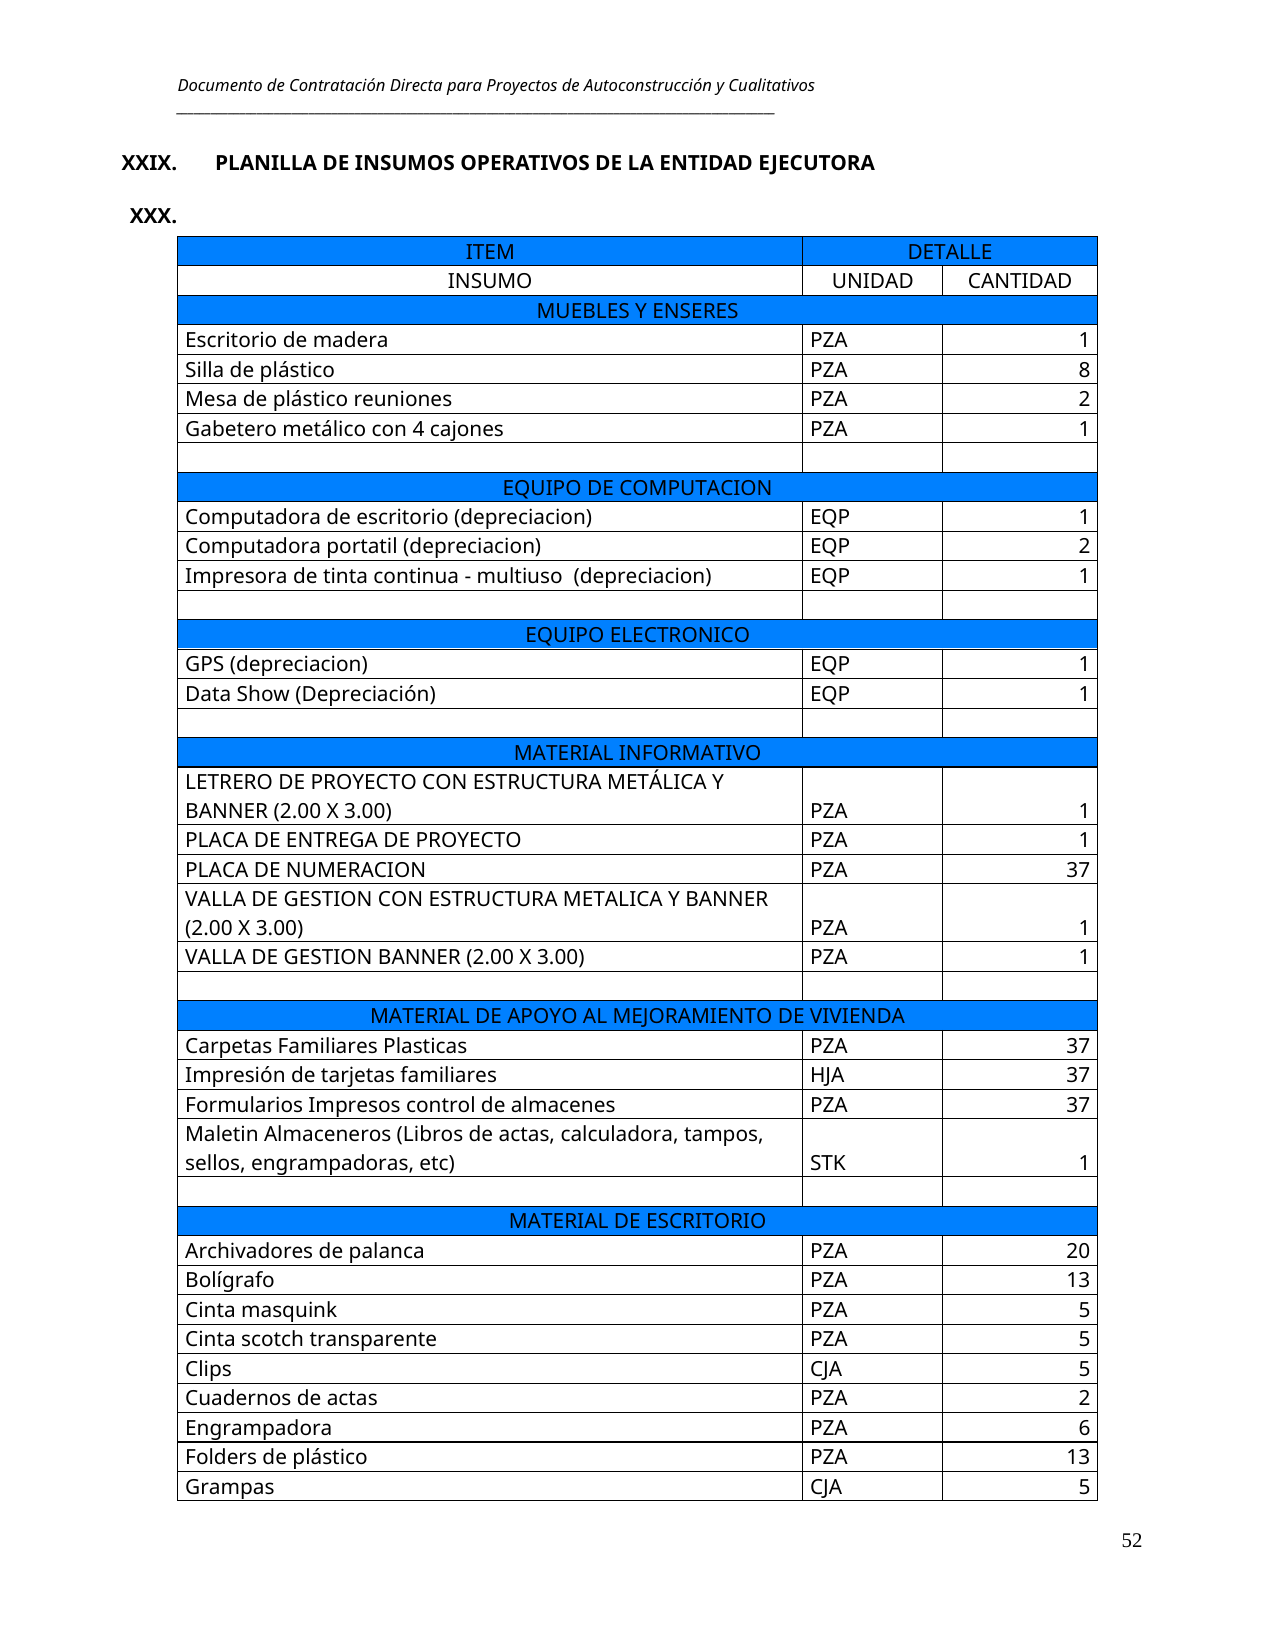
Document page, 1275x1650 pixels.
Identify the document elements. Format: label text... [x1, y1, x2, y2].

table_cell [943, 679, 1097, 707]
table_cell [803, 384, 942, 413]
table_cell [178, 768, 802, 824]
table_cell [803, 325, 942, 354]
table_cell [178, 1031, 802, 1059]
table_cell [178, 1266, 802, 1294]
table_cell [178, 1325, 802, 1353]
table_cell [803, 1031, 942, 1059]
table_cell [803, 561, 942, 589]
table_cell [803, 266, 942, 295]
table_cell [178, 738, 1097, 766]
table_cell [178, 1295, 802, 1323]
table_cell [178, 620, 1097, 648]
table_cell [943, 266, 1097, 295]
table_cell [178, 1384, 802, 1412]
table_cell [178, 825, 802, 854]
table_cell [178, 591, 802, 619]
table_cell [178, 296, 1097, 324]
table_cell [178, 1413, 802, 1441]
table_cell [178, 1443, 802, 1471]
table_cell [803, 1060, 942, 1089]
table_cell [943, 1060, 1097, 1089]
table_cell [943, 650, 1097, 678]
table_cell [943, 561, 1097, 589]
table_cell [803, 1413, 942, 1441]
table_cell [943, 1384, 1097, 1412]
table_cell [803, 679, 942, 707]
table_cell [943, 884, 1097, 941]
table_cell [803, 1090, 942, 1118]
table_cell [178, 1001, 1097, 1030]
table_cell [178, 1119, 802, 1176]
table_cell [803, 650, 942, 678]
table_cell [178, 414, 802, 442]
list PLANILLA DE INSUMOS OPERATIVOS DE LA ENTIDAD EJECUTORA [177, 148, 1142, 176]
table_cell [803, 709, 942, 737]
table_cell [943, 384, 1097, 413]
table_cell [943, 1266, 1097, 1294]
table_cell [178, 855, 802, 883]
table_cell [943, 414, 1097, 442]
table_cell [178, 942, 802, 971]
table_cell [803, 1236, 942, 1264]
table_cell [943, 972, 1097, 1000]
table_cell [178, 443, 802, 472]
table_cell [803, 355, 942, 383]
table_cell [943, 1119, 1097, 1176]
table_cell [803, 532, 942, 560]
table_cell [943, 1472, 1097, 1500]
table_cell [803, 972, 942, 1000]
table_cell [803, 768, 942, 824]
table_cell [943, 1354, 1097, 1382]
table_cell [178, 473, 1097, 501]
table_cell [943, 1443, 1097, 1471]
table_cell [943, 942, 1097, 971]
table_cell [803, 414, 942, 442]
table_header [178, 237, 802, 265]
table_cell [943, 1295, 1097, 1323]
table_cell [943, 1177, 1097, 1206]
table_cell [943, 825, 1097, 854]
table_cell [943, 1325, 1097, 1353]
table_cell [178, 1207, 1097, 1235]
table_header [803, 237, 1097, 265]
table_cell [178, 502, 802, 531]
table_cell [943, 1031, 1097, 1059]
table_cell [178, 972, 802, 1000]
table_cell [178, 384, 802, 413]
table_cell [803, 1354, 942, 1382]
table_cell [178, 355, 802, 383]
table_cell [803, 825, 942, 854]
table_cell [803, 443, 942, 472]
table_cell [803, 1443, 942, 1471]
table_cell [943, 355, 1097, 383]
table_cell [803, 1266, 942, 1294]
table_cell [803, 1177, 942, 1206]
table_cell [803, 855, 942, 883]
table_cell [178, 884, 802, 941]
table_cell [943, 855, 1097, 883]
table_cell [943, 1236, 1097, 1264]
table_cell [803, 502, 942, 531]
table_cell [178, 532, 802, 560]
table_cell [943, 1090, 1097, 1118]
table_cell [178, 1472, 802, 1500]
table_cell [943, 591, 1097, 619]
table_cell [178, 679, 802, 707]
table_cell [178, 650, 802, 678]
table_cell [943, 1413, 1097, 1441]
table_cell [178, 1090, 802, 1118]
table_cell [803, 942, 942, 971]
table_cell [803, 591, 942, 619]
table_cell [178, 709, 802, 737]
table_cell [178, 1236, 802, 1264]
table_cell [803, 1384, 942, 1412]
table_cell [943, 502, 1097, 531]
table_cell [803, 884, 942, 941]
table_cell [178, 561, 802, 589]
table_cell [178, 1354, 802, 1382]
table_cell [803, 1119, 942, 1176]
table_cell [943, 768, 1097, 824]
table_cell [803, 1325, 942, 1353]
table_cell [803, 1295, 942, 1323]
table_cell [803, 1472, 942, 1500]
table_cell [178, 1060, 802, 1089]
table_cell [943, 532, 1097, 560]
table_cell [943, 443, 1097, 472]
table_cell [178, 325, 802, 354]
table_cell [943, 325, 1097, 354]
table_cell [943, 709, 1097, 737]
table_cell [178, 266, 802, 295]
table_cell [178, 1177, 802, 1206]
